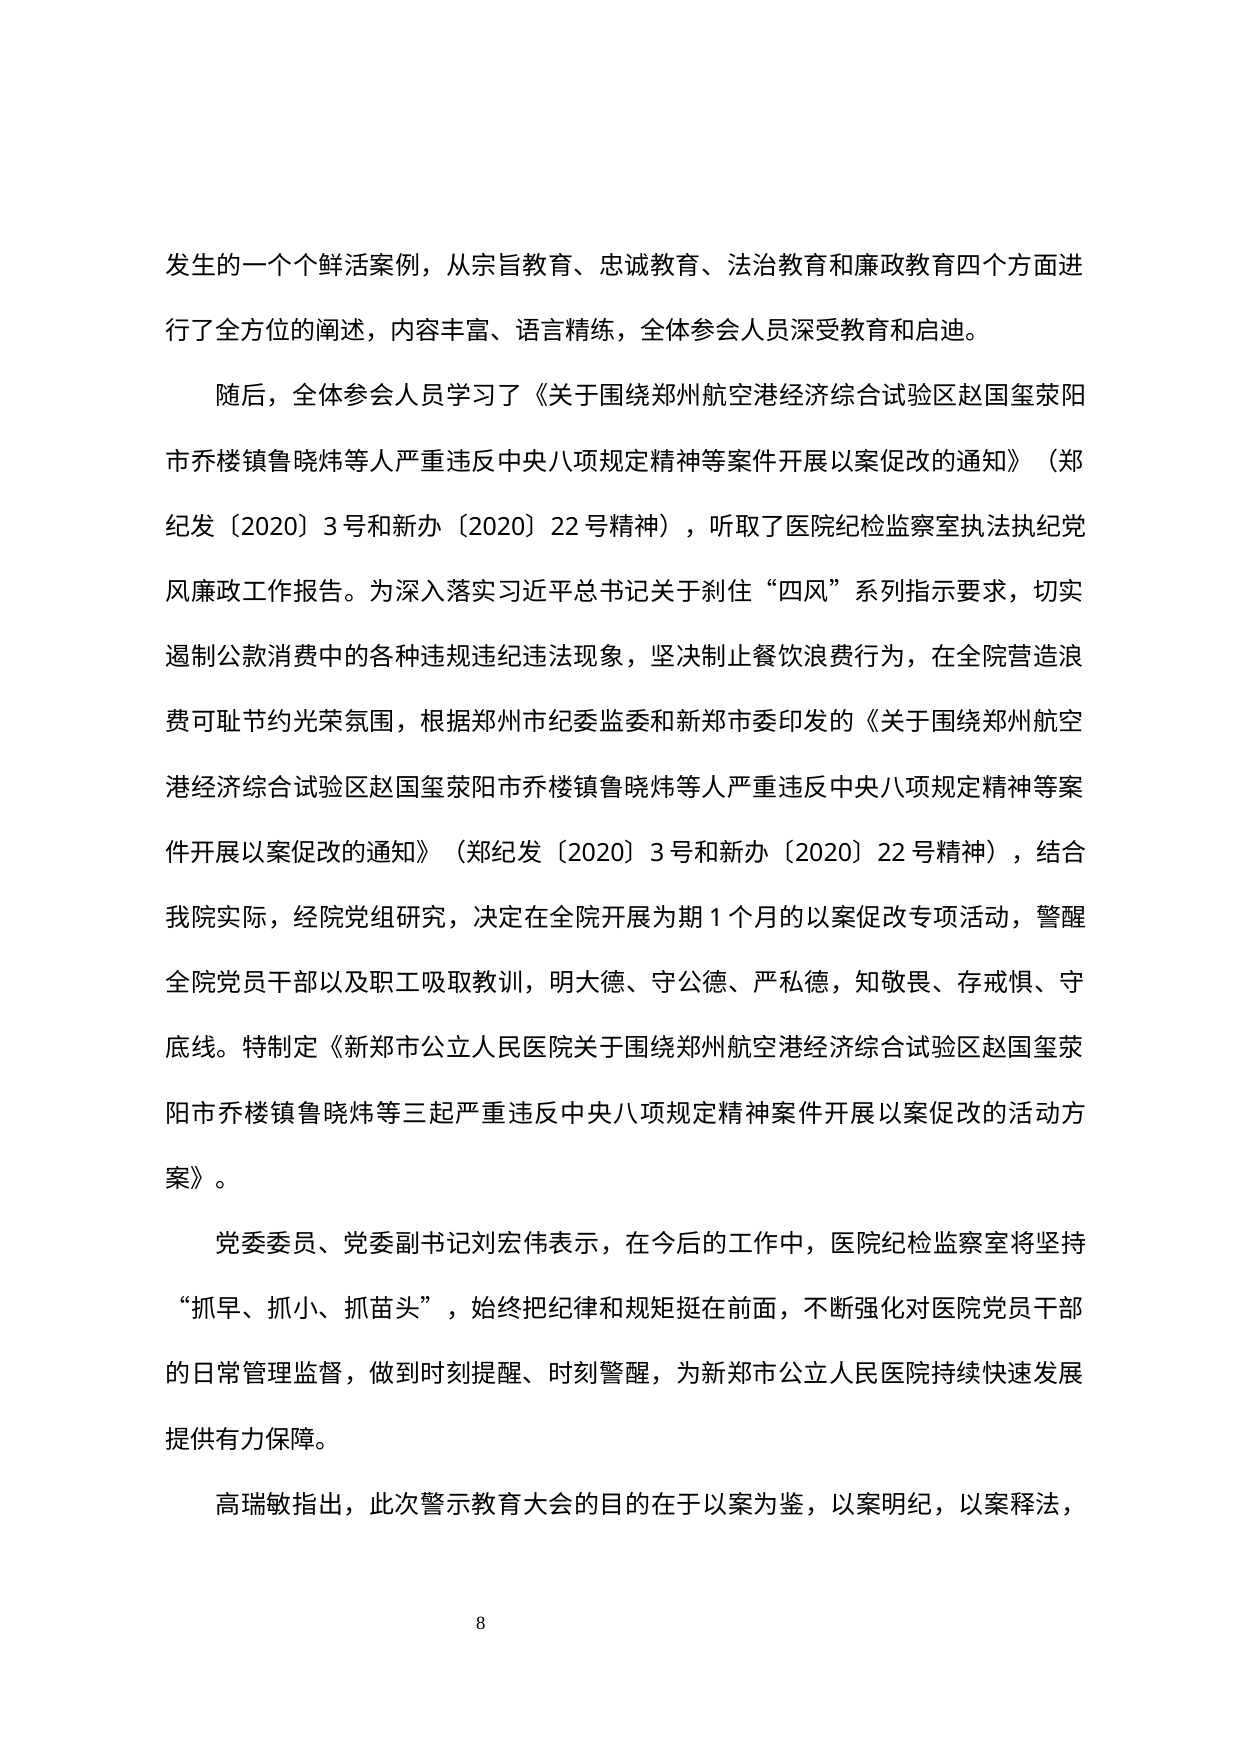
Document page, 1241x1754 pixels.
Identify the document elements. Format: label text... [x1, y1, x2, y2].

text 随后，全体参会人员学习了《关于围绕郑州航空港经济综合试验区赵国玺荥阳市乔楼镇鲁晓炜等人严重违反中央八项规定精神等案件开展以案促改的通知》（郑纪发〔2020〕3号和新办〔2020〕22号精神），听取了医院纪检监察室执法执纪党风廉政工作报告。为深入落实习近平总书记关于刹住“四风”系列指示要求，切实遏制公款消费中的各种违规违纪违法现象，坚决制止餐饮浪费行为，在全院营造浪费可耻节约光荣氛围，根据郑州市纪委监委和新郑市委印发的《关于围绕郑州航空港经济综合试验区赵国玺荥阳市乔楼镇鲁晓炜等人严重违反中央八项规定精神等案件开展以案促改的通知》（郑纪发〔2020〕3号和新办〔2020〕22号精神），结合我院实际，经院党组研究，决定在全院开展为期1个月的以案促改专项活动，警醒全院党员干部以及职工吸取教训，明大德、守公德、严私德，知敬畏、存戒惧、守底线。特制定《新郑市公立人民医院关于围绕郑州航空港经济综合试验区赵国玺荥阳市乔楼镇鲁晓炜等三起严重违反中央八项规定精神案件开展以案促改的活动方案》。 [165, 361, 1087, 1209]
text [165, 1470, 1087, 1535]
text 党委委员、党委副书记刘宏伟表示，在今后的工作中，医院纪检监察室将坚持“抓早、抓小、抓苗头”，始终把纪律和规矩挺在前面，不断强化对医院党员干部的日常管理监督，做到时刻提醒、时刻警醒，为新郑市公立人民医院持续快速发展提供有力保障。 [165, 1209, 1087, 1470]
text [165, 231, 1087, 361]
